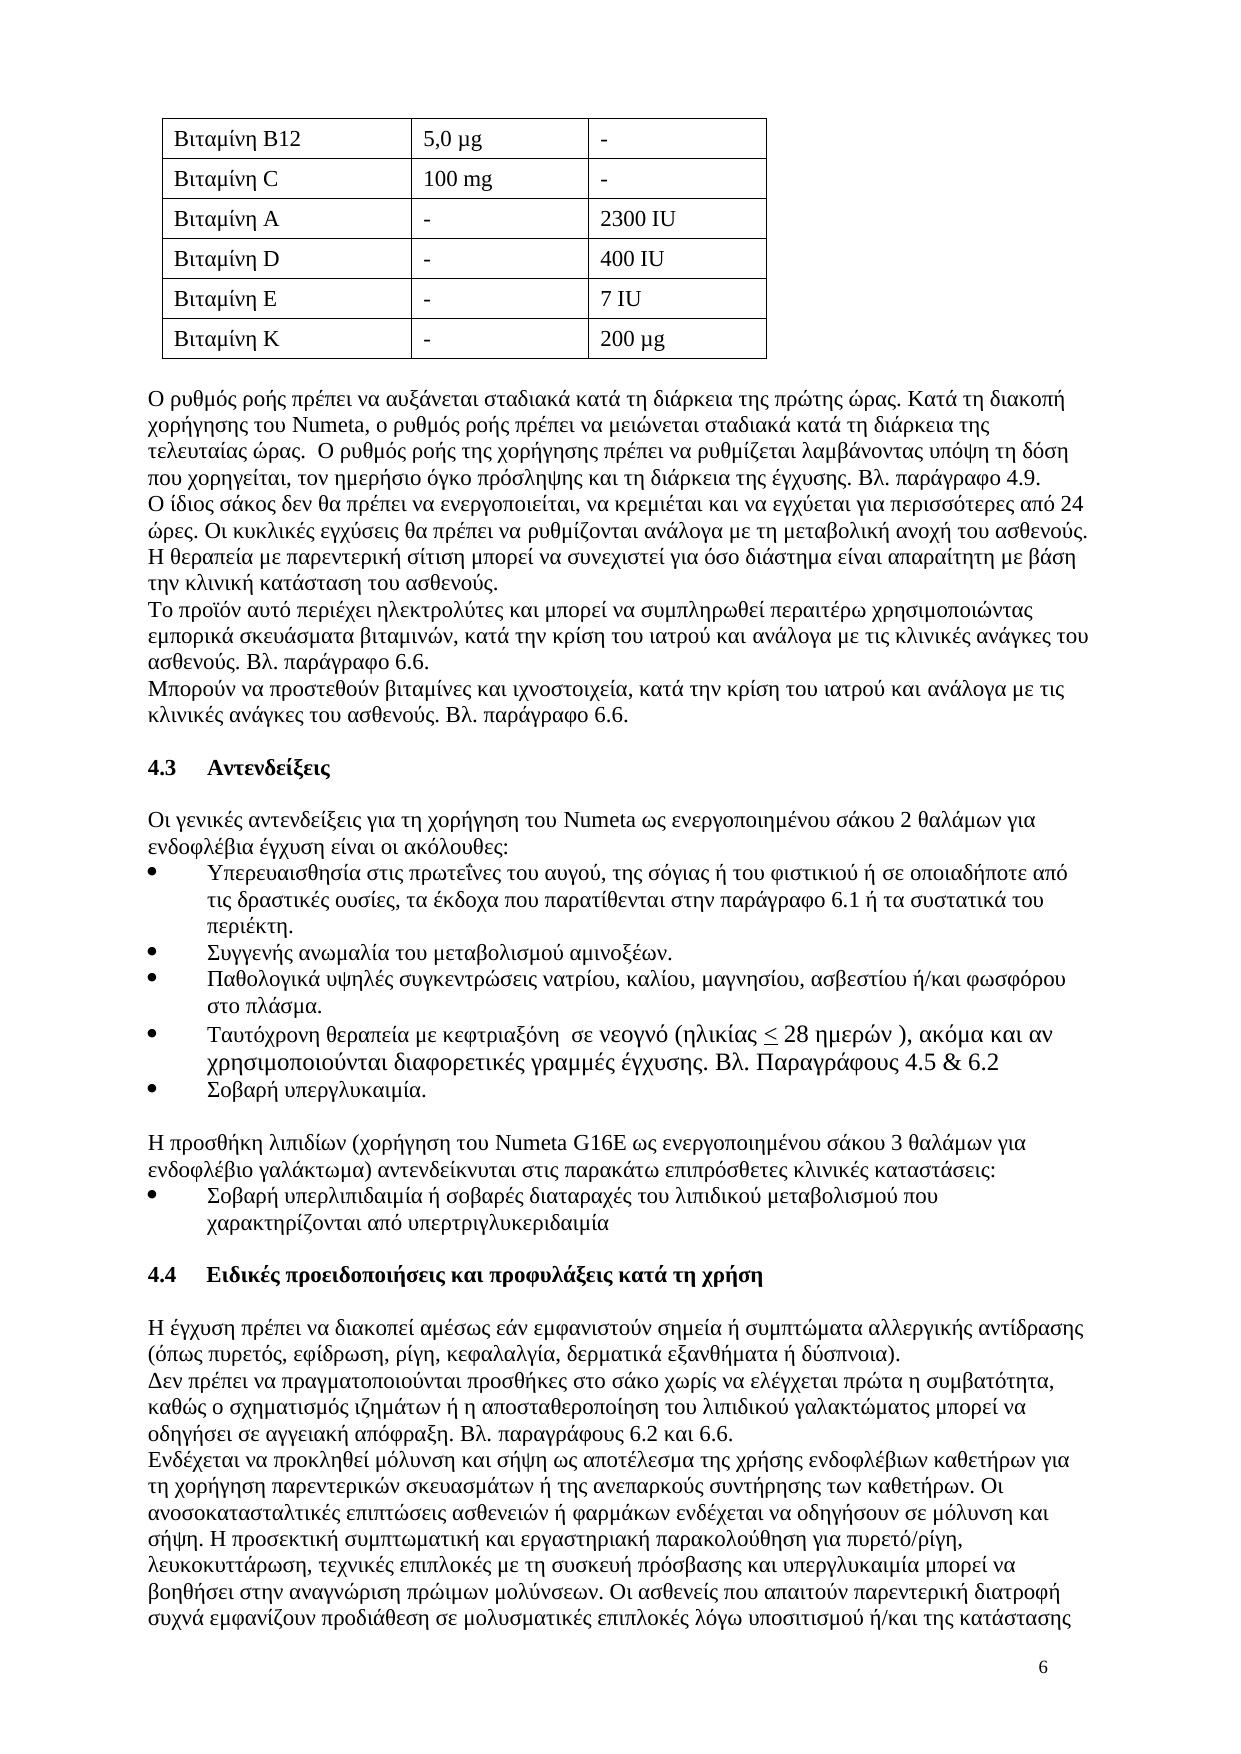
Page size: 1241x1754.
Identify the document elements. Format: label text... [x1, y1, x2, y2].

table_cell 400 IU [589, 239, 766, 278]
text Δεν πρέπει να πραγματοποιούνται προσθήκες στο σάκο χωρίς να ελέγχεται πρώτα η συμβατότητα, καθώς ο σχηματισμός ιζημάτων ή η αποσταθεροποίηση του λιπιδικού γαλακτώματος μπορεί να οδηγήσει σε αγγειακή απόφραξη. Βλ. παραγράφους 6.2 και 6.6. [148, 1367, 1092, 1446]
table_cell Βιταμίνη Β12 [163, 119, 411, 158]
table_cell 100 mg [412, 159, 588, 198]
text Η έγχυση πρέπει να διακοπεί αμέσως εάν εμφανιστούν σημεία ή συμπτώματα αλλεργικής αντίδρασης (όπως πυρετός, εφίδρωση, ρίγη, κεφαλαλγία, δερματικά εξανθήματα ή δύσπνοια). [148, 1314, 1092, 1367]
table_cell - [412, 239, 588, 278]
list Σοβαρή υπερλιπιδαιμία ή σοβαρές διαταραχές του λιπιδικού μεταβολισμού που χαρακτηρίζονται από υπερτριγλυκεριδαιμία [148, 1182, 1092, 1235]
list Σοβαρή υπεργλυκαιμία. [148, 1076, 1092, 1103]
text Ο ρυθμός ροής πρέπει να αυξάνεται σταδιακά κατά τη διάρκεια της πρώτης ώρας. Κατά τη διακοπή χορήγησης του Numeta, ο ρυθμός ροής πρέπει να μειώνεται σταδιακά κατά τη διάρκεια της τελευταίας ώρας. Ο ρυθμός ροής της χορήγησης πρέπει να ρυθμίζεται λαμβάνοντας υπόψη τη δόση που χορηγείται, τον ημερήσιο όγκο πρόσληψης και τη διάρκεια της έγχυσης. Βλ. παράγραφο 4.9. [148, 385, 1092, 490]
table_cell - [412, 199, 588, 238]
table_cell Βιταμίνη K [163, 319, 411, 357]
table_cell 7 IU [589, 279, 766, 318]
text Η θεραπεία με παρεντερική σίτιση μπορεί να συνεχιστεί για όσο διάστημα είναι απαραίτητη με βάση την κλινική κατάσταση του ασθενούς. [148, 543, 1092, 596]
subtitle 4.4 Ειδικές προειδοποιήσεις και προφυλάξεις κατά τη χρήση [148, 1261, 1092, 1288]
list Παθολογικά υψηλές συγκεντρώσεις νατρίου, καλίου, μαγνησίου, ασβεστίου ή/και φωσφόρου στο πλάσμα. [148, 966, 1092, 1019]
table_cell - [589, 159, 766, 198]
table_cell 200 µg [589, 319, 766, 357]
list Ταυτόχρονη θεραπεία με κεφτριαξόνη σε νεογνό (ηλικίας < 28 ημερών ), ακόμα και αν χρησιμοποιούνται διαφορετικές γραμμές έγχυσης. Βλ. Παραγράφους 4.5 & 6.2 [148, 1019, 1092, 1076]
table_cell 2300 IU [589, 199, 766, 238]
table_cell 5,0 µg [412, 119, 588, 158]
table_cell Βιταμίνη E [163, 279, 411, 318]
text Οι γενικές αντενδείξεις για τη χορήγηση του Numeta ως ενεργοποιημένου σάκου 2 θαλάμων για ενδοφλέβια έγχυση είναι οι ακόλουθες: [148, 807, 1092, 859]
table_cell Βιταμίνη C [163, 159, 411, 198]
table_cell - [589, 119, 766, 158]
text Μπορούν να προστεθούν βιταμίνες και ιχνοστοιχεία, κατά την κρίση του ιατρού και ανάλογα με τις κλινικές ανάγκες του ασθενούς. Βλ. παράγραφο 6.6. [148, 675, 1092, 727]
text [148, 1446, 1092, 1630]
list Συγγενής ανωμαλία του μεταβολισμού αμινοξέων. [148, 939, 1092, 966]
subtitle 4.3 Αντενδείξεις [148, 754, 1092, 780]
text Η προσθήκη λιπιδίων (χορήγηση του Numeta G16E ως ενεργοποιημένου σάκου 3 θαλάμων για ενδοφλέβιο γαλάκτωμα) αντενδείκνυται στις παρακάτω επιπρόσθετες κλινικές καταστάσεις: [148, 1129, 1092, 1182]
table_cell Βιταμίνη Α [163, 199, 411, 238]
text Ο ίδιος σάκος δεν θα πρέπει να ενεργοποιείται, να κρεμιέται και να εγχύεται για περισσότερες από 24 ώρες. Οι κυκλικές εγχύσεις θα πρέπει να ρυθμίζονται ανάλογα με τη μεταβολική ανοχή του ασθενούς. [148, 490, 1092, 543]
text Το προϊόν αυτό περιέχει ηλεκτρολύτες και μπορεί να συμπληρωθεί περαιτέρω χρησιμοποιώντας εμπορικά σκευάσματα βιταμινών, κατά την κρίση του ιατρού και ανάλογα με τις κλινικές ανάγκες του ασθενούς. Βλ. παράγραφο 6.6. [148, 596, 1092, 675]
table_cell - [412, 319, 588, 357]
table_cell - [412, 279, 588, 318]
table_cell Βιταμίνη D [163, 239, 411, 278]
list Υπερευαισθησία στις πρωτεΐνες του αυγού, της σόγιας ή του φιστικιού ή σε οποιαδήποτε από τις δραστικές ουσίες, τα έκδοχα που παρατίθενται στην παράγραφο 6.1 ή τα συστατικά του περιέκτη. [148, 859, 1092, 939]
